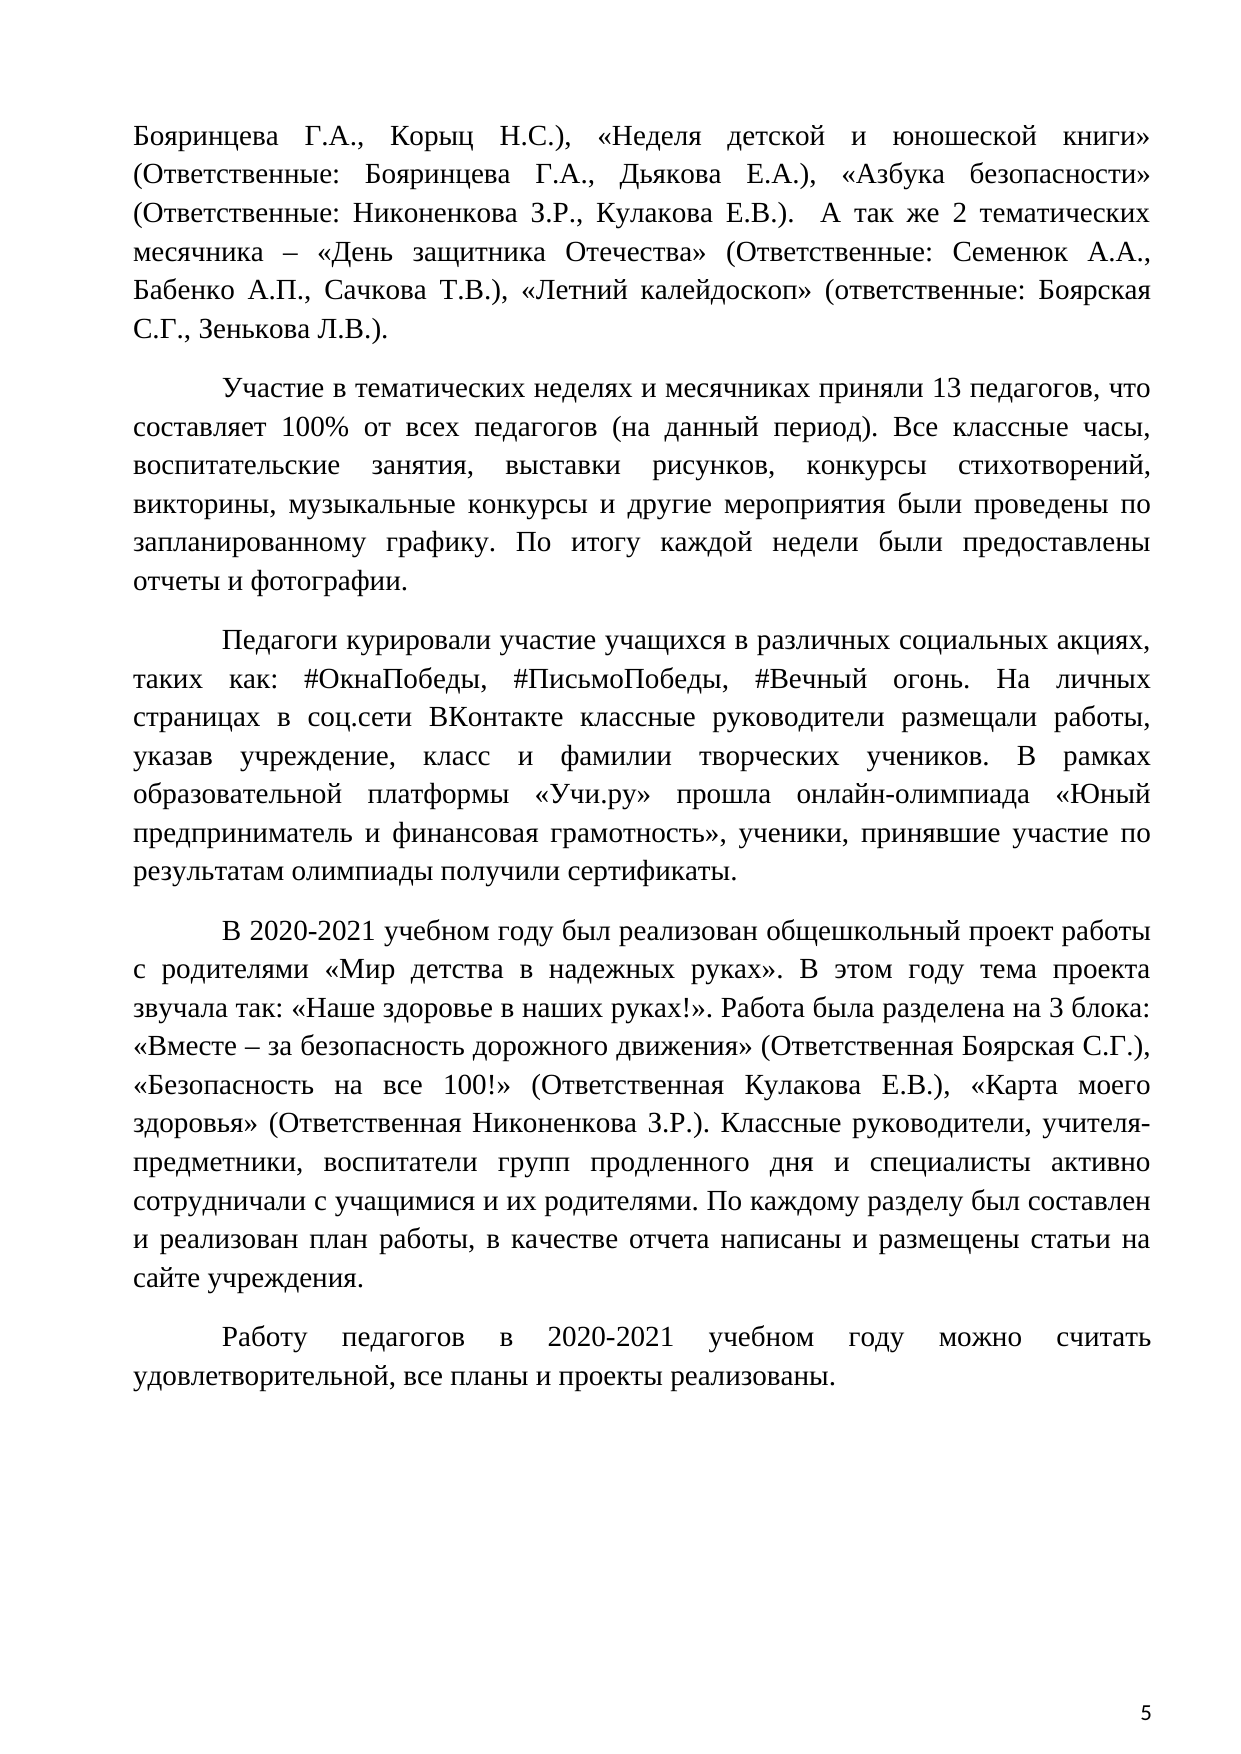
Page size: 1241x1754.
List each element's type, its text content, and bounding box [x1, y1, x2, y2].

text Работу педагогов в 2020-2021 учебном году можно считать удовлетворительной, все планы и проекты реализованы. [133, 1319, 1152, 1391]
text Участие в тематических неделях и месячниках приняли 13 педагогов, что составляет 100% от всех педагогов (на данный период). Все классные часы, воспитательские занятия, выставки рисунков, конкурсы стихотворений, викторины, музыкальные конкурсы и другие мероприятия были проведены по запланированному графику. По итогу каждой недели были предоставлены отчеты и фотографии. [133, 370, 1152, 596]
text Педагоги курировали участие учащихся в различных социальных акциях, таких как: #ОкнаПобеды, #ПисьмоПобеды, #Вечный огонь. На личных страницах в соц.сети ВКонтакте классные руководители размещали работы, указав учреждение, класс и фамилии творческих учеников. В рамках образовательной платформы «Учи.ру» прошла онлайн-олимпиада «Юный предприниматель и финансовая грамотность», ученики, принявшие участие по результатам олимпиады получили сертификаты. [133, 622, 1152, 887]
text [133, 118, 1152, 344]
text В 2020-2021 учебном году был реализован общешкольный проект работы с родителями «Мир детства в надежных руках». В этом году тема проекта звучала так: «Наше здоровье в наших руках!». Работа была разделена на 3 блока: «Вместе – за безопасность дорожного движения» (Ответственная Боярская С.Г.), «Безопасность на все 100!» (Ответственная Кулакова Е.В.), «Карта моего здоровья» (Ответственная Никоненкова З.Р.). Классные руководители, учителя-предметники, воспитатели групп продленного дня и специалисты активно сотрудничали с учащимися и их родителями. По каждому разделу был составлен и реализован план работы, в качестве отчета написаны и размещены статьи на сайте учреждения. [133, 913, 1152, 1293]
